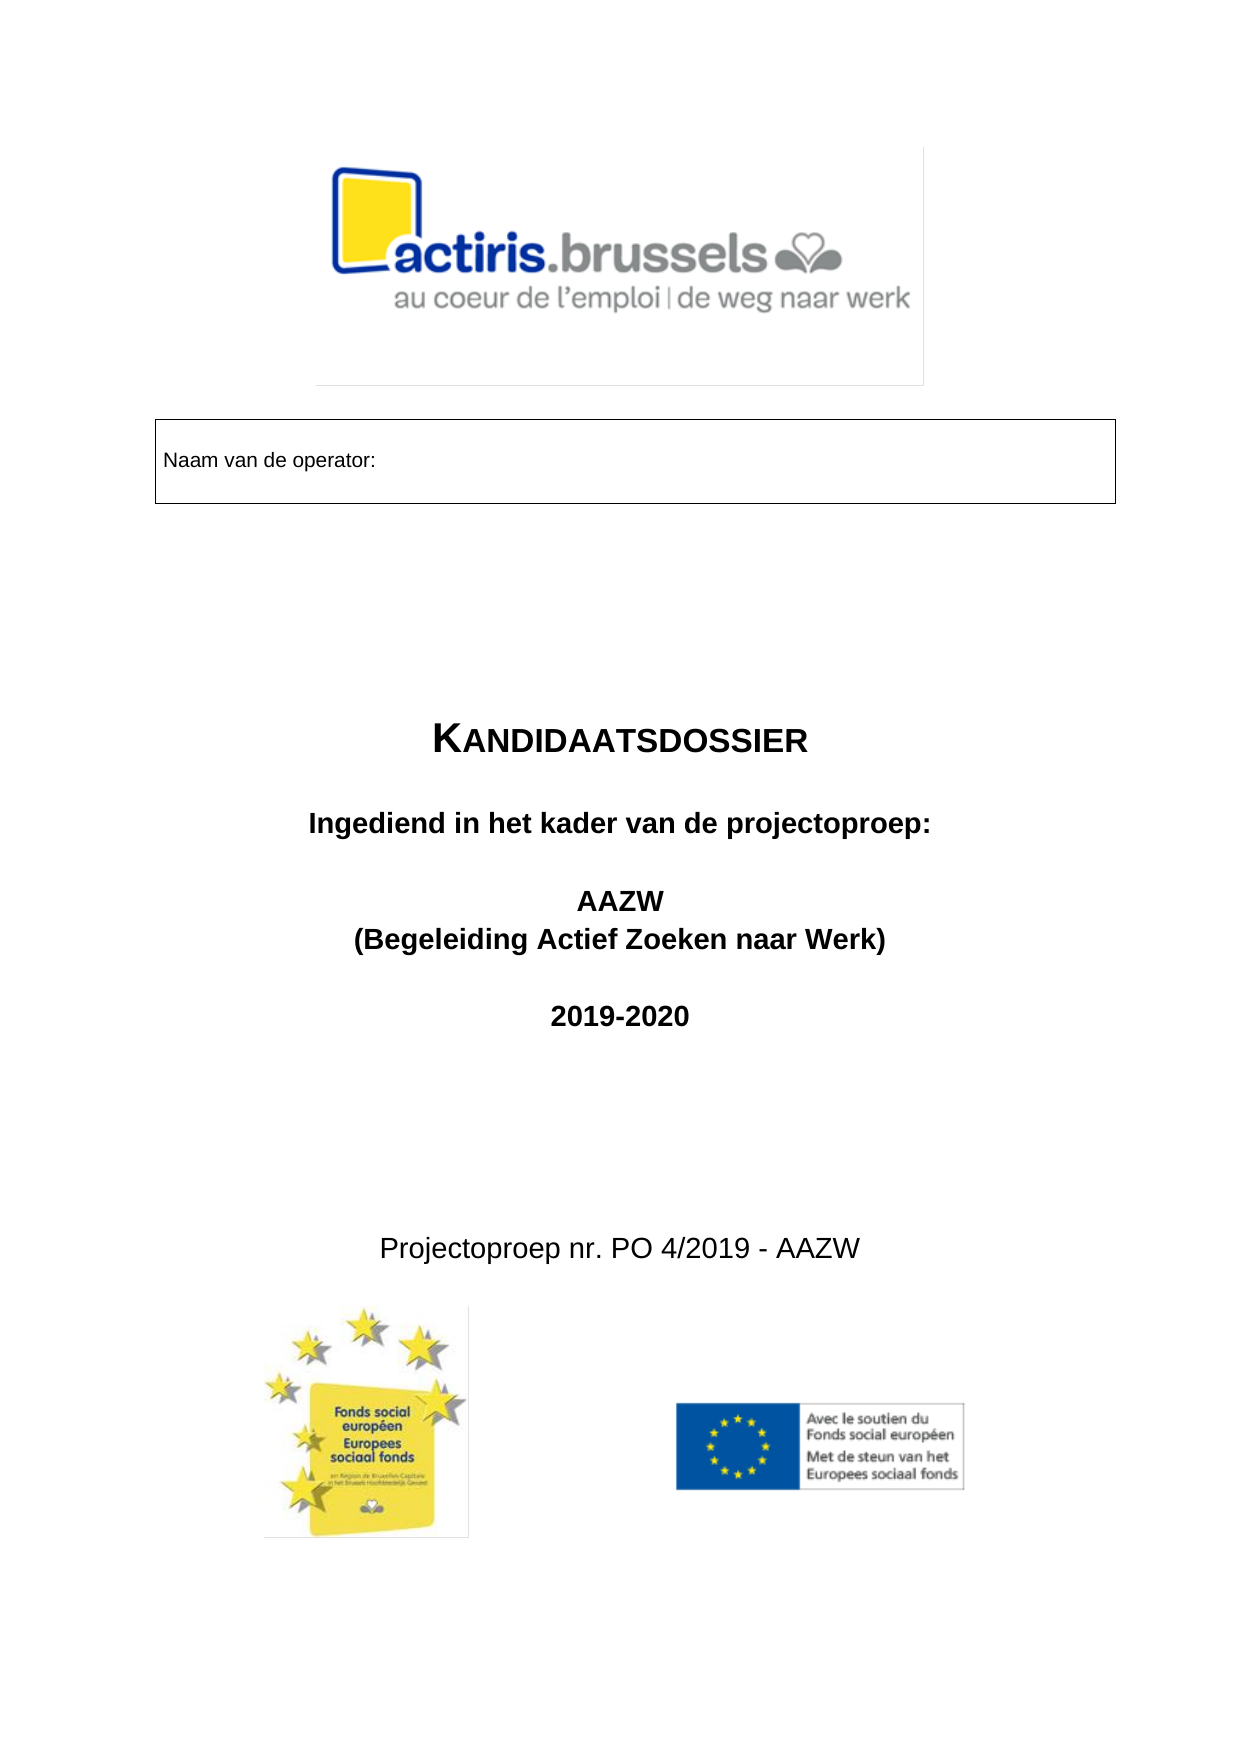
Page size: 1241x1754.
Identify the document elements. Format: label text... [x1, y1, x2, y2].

table_header Naam van de operator: [156, 420, 1115, 503]
picture [654, 1375, 974, 1517]
text (Begeleiding Actief Zoeken naar Werk) [148, 922, 1092, 956]
text AAZW [148, 884, 1092, 917]
text 2019-2020 [148, 999, 1092, 1033]
picture [263, 1306, 470, 1539]
text Ingediend in het kader van de projectoproep: [148, 807, 1092, 840]
picture [315, 147, 925, 387]
text Kandidaatsdossier [148, 713, 1092, 761]
text Projectoproep nr. PO 4/2019 - AAZW [148, 1231, 1092, 1264]
